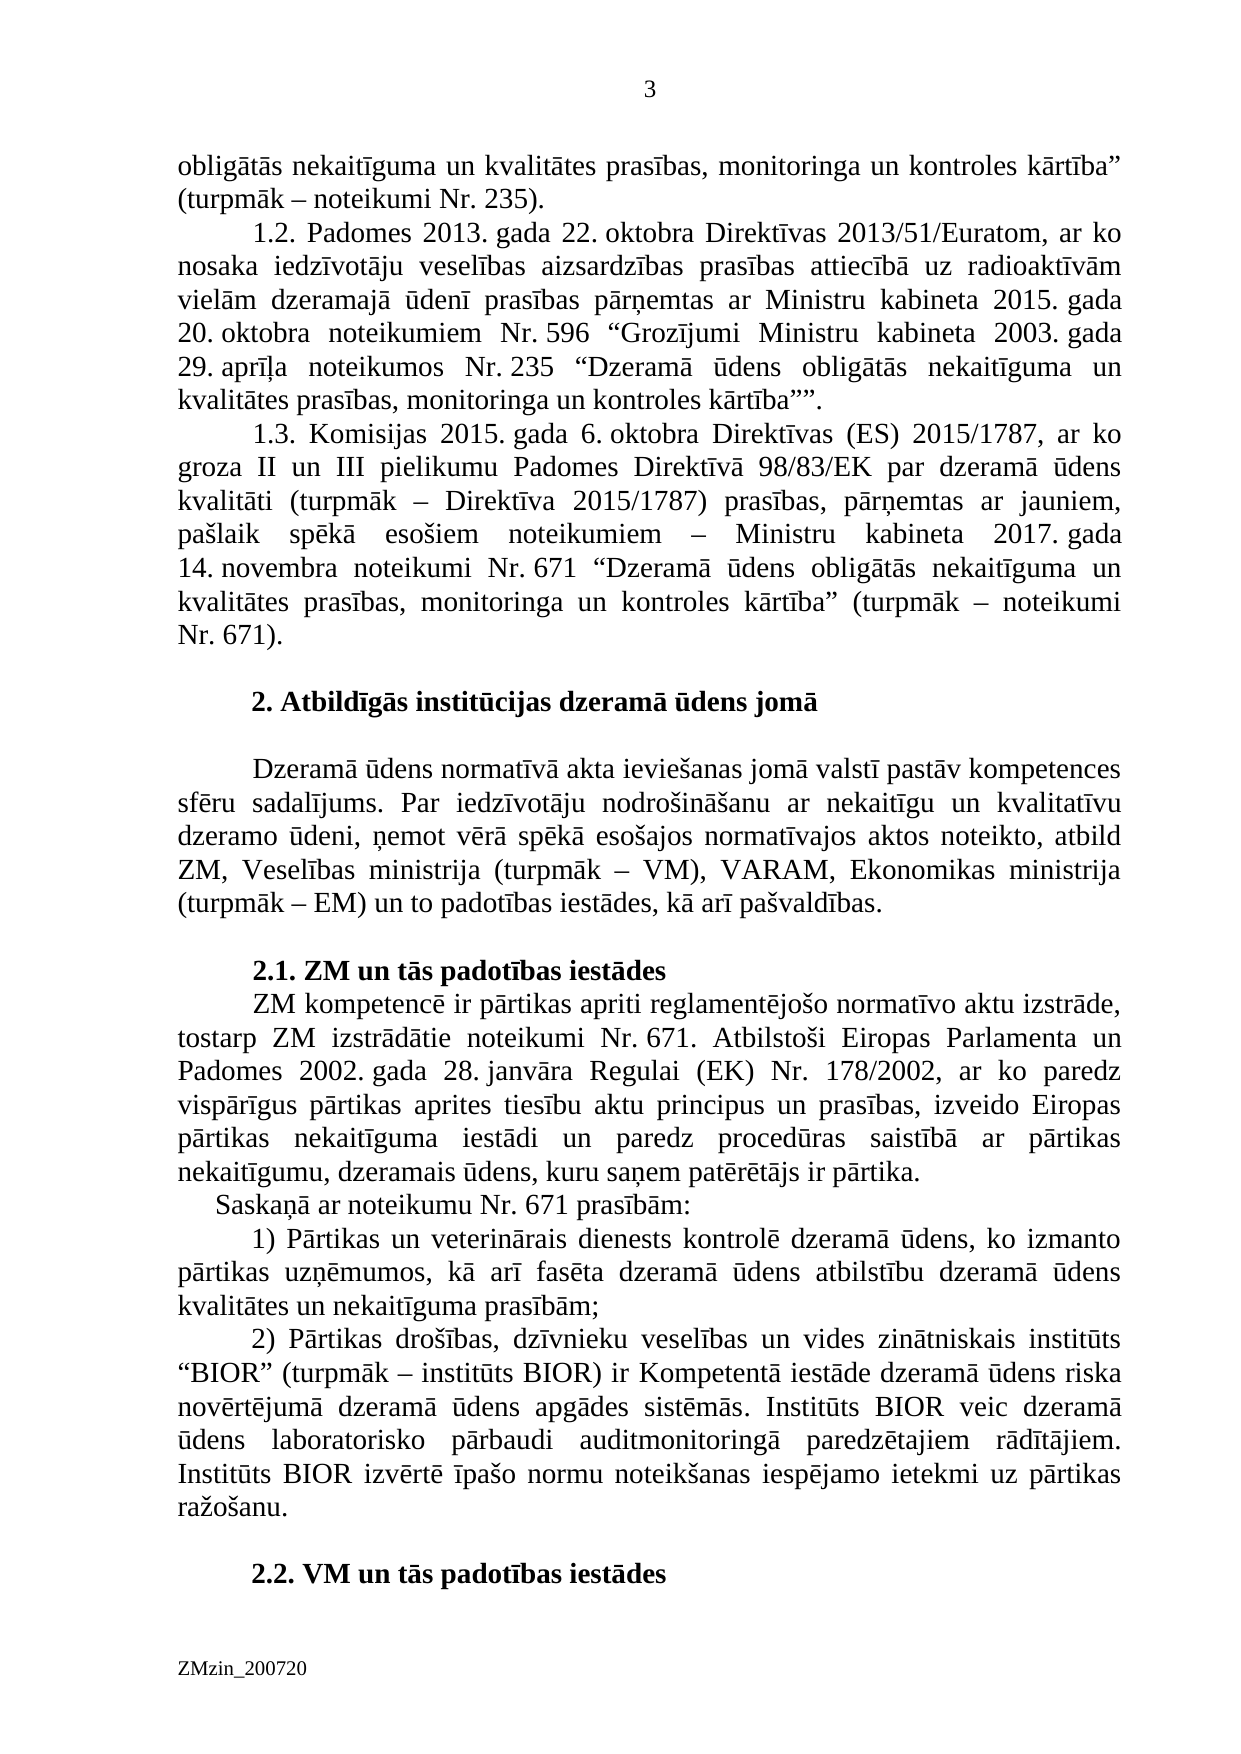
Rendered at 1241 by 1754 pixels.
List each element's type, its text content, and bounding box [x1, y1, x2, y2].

text 2.1. ZM un tās padotības iestādes [177, 953, 1122, 986]
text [177, 148, 1122, 215]
text 1.3. Komisijas 2015. gada 6. oktobra Direktīvas (ES) 2015/1787, ar ko groza II un III pielikumu Padomes Direktīvā 98/83/EK par dzeramā ūdens kvalitāti (turpmāk – Direktīva 2015/1787) prasības, pārņemtas ar jauniem, pašlaik spēkā esošiem noteikumiem – Ministru kabineta 2017. gada 14. novembra noteikumi Nr. 671 “Dzeramā ūdens obligātās nekaitīguma un kvalitātes prasības, monitoringa un kontroles kārtība” (turpmāk – noteikumi Nr. 671). [177, 416, 1122, 651]
text 2.2. VM un tās padotības iestādes [177, 1556, 1122, 1590]
text Saskaņā ar noteikumu Nr. 671 prasībām: [177, 1187, 1122, 1221]
text Dzeramā ūdens normatīvā akta ieviešanas jomā valstī pastāv kompetences sfēru sadalījums. Par iedzīvotāju nodrošināšanu ar nekaitīgu un kvalitatīvu dzeramo ūdeni, ņemot vērā spēkā esošajos normatīvajos aktos noteikto, atbild ZM, Veselības ministrija (turpmāk – VM), VARAM, Ekonomikas ministrija (turpmāk – EM) un to padotības iestādes, kā arī pašvaldības. [177, 751, 1122, 919]
text ZM kompetencē ir pārtikas apriti reglamentējošo normatīvo aktu izstrāde, tostarp ZM izstrādātie noteikumi Nr. 671. Atbilstoši Eiropas Parlamenta un Padomes 2002. gada 28. janvāra Regulai (EK) Nr. 178/2002, ar ko paredz vispārīgus pārtikas aprites tiesību aktu principus un prasības, izveido Eiropas pārtikas nekaitīguma iestādi un paredz procedūras saistībā ar pārtikas nekaitīgumu, dzeramais ūdens, kuru saņem patērētājs ir pārtika. [177, 986, 1122, 1187]
text 2) Pārtikas drošības, dzīvnieku veselības un vides zinātniskais institūts “BIOR” (turpmāk – institūts BIOR) ir Kompetentā iestāde dzeramā ūdens riska novērtējumā dzeramā ūdens apgādes sistēmās. Institūts BIOR veic dzeramā ūdens laboratorisko pārbaudi auditmonitoringā paredzētajiem rādītājiem. Institūts BIOR izvērtē īpašo normu noteikšanas iespējamo ietekmi uz pārtikas ražošanu. [177, 1322, 1122, 1523]
text 1) Pārtikas un veterinārais dienests kontrolē dzeramā ūdens, ko izmanto pārtikas uzņēmumos, kā arī fasēta dzeramā ūdens atbilstību dzeramā ūdens kvalitātes un nekaitīguma prasībām; [177, 1221, 1122, 1322]
text 2. Atbildīgās institūcijas dzeramā ūdens jomā [177, 684, 1122, 718]
text 1.2. Padomes 2013. gada 22. oktobra Direktīvas 2013/51/Euratom, ar ko nosaka iedzīvotāju veselības aizsardzības prasības attiecībā uz radioaktīvām vielām dzeramajā ūdenī prasības pārņemtas ar Ministru kabineta 2015. gada 20. oktobra noteikumiem Nr. 596 “Grozījumi Ministru kabineta 2003. gada 29. aprīļa noteikumos Nr. 235 “Dzeramā ūdens obligātās nekaitīguma un kvalitātes prasības, monitoringa un kontroles kārtība””. [177, 215, 1122, 416]
